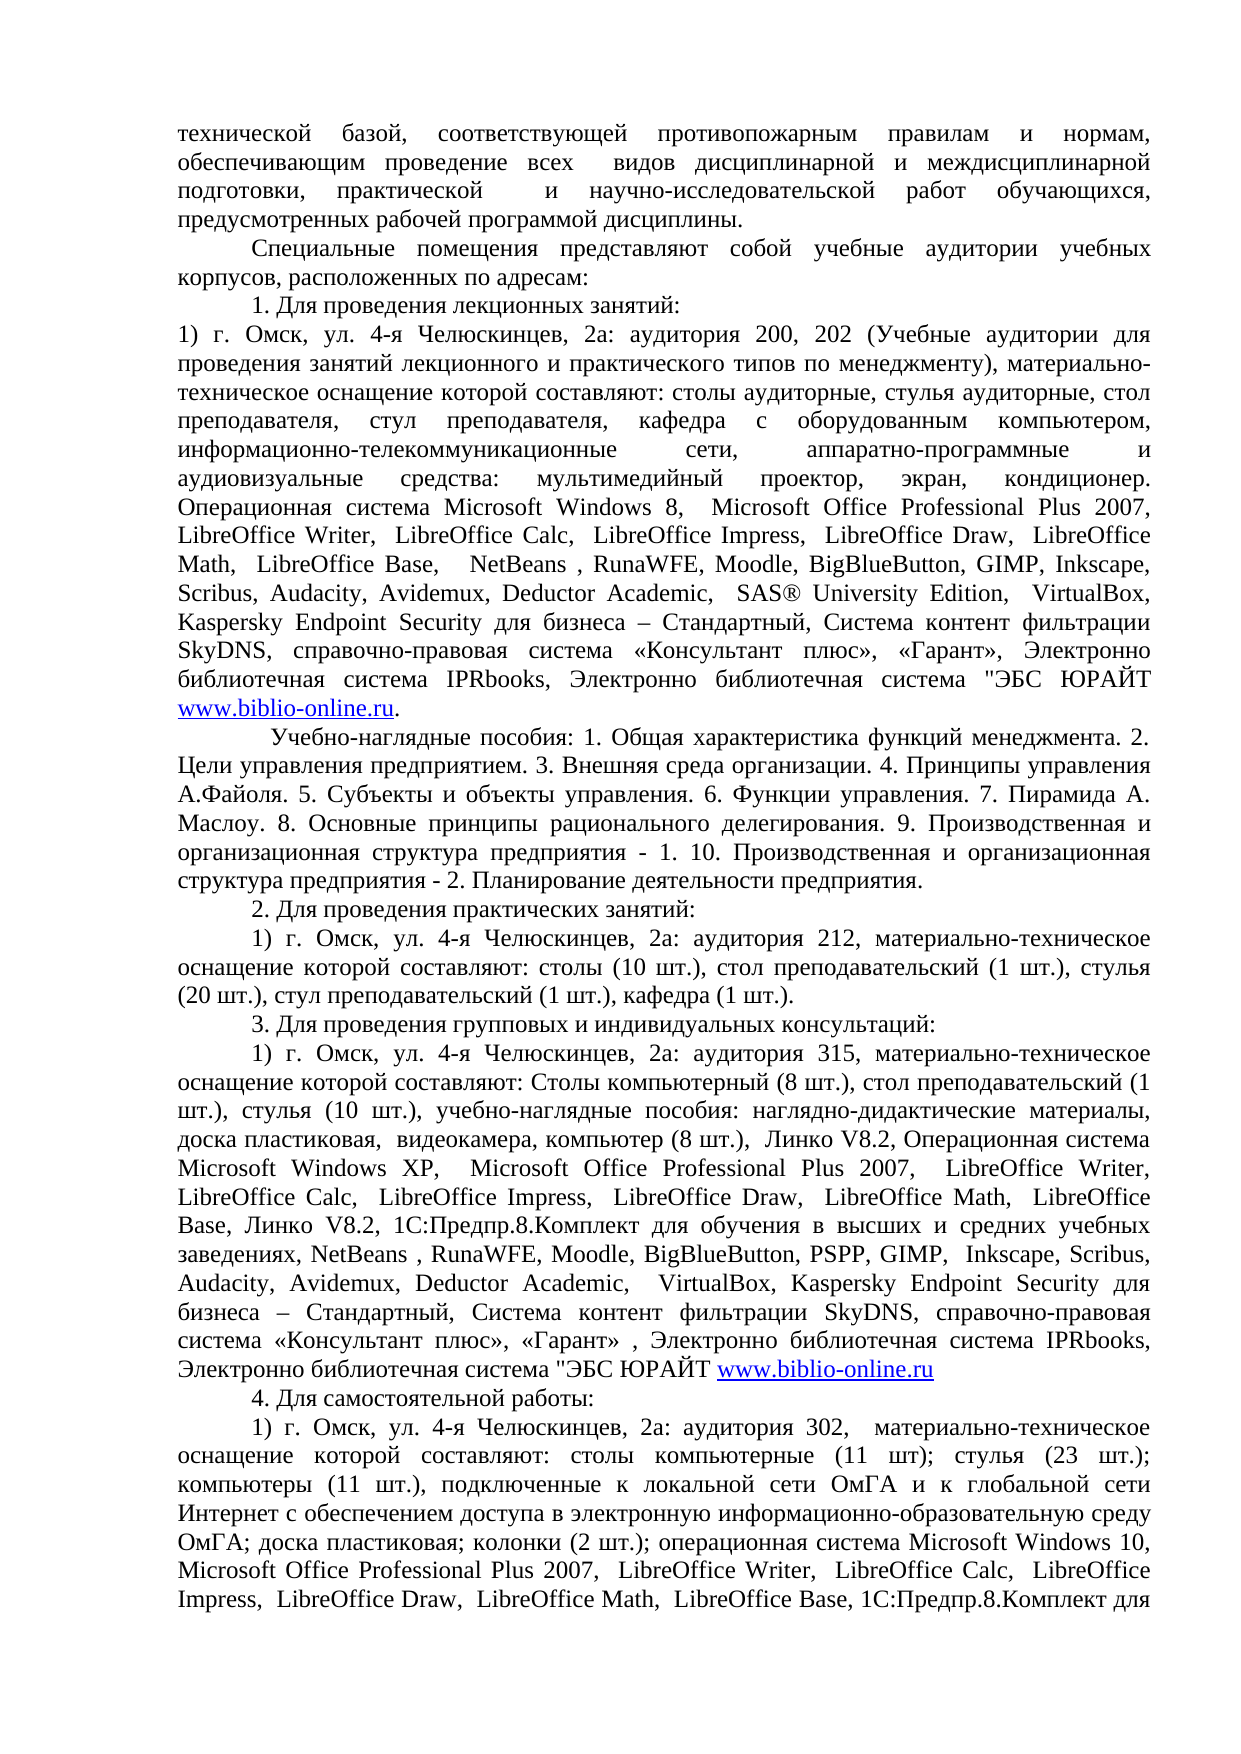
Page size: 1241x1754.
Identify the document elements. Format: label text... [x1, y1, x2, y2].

text 1) г. Омск, ул. 4-я Челюскинцев, 2а: аудитория 315, материально-техническое оснащение которой составляют: Столы компьютерный (8 шт.), стол преподавательский (1 шт.), стулья (10 шт.), учебно-наглядные пособия: наглядно-дидактические материалы, доска пластиковая, видеокамера, компьютер (8 шт.), Линко V8.2, Операционная система Microsoft Windows XP, Microsoft Office Professional Plus 2007, LibreOffice Writer, LibreOffice Calc, LibreOffice Impress, LibreOffice Draw, LibreOffice Math, LibreOffice Base, Линко V8.2, 1С:Предпр.8.Комплект для обучения в высших и средних учебных заведениях, NetBeans , RunaWFE, Moodle, BigBlueButton, PSPP, GIMP, Inkscape, Scribus, Audacity, Avidemux, Deductor Academic, VirtualBox, Kaspersky Endpoint Security для бизнеса – Стандартный, Система контент фильтрации SkyDNS, справочно-правовая система «Консультант плюс», «Гарант» , Электронно библиотечная система IPRbooks, Электронно библиотечная система "ЭБС ЮРАЙТ www.biblio-online.ru [177, 1038, 1152, 1383]
text 3. Для проведения групповых и индивидуальных консультаций: [177, 1009, 1152, 1038]
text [177, 118, 1152, 233]
text 1) г. Омск, ул. 4-я Челюскинцев, 2а: аудитория 212, материально-техническое оснащение которой составляют: столы (10 шт.), стол преподавательский (1 шт.), стулья (20 шт.), стул преподавательский (1 шт.), кафедра (1 шт.). [177, 923, 1152, 1009]
text Учебно-наглядные пособия: 1. Общая характеристика функций менеджмента. 2. Цели управления предприятием. 3. Внешняя среда организации. 4. Принципы управления А.Файоля. 5. Субъекты и объекты управления. 6. Функции управления. 7. Пирамида А. Маслоу. 8. Основные принципы рационального делегирования. 9. Производственная и организационная структура предприятия - 1. 10. Производственная и организационная структура предприятия - 2. Планирование деятельности предприятия. [177, 722, 1152, 894]
text 2. Для проведения практических занятий: [177, 894, 1152, 923]
text 1) г. Омск, ул. 4-я Челюскинцев, 2а: аудитория 200, 202 (Учебные аудитории для проведения занятий лекционного и практического типов по менеджменту), материально-техническое оснащение которой составляют: столы аудиторные, стулья аудиторные, стол преподавателя, стул преподавателя, кафедра с оборудованным компьютером, информационно-телекоммуникационные сети, аппаратно-программные и аудиовизуальные средства: мультимедийный проектор, экран, кондиционер. Операционная система Microsoft Windows 8, Microsoft Office Professional Plus 2007, LibreOffice Writer, LibreOffice Calc, LibreOffice Impress, LibreOffice Draw, LibreOffice Math, LibreOffice Base, NetBeans , RunaWFE, Moodle, BigBlueButton, GIMP, Inkscape, Scribus, Audacity, Avidemux, Deductor Academic, SAS® University Edition, VirtualBox, Kaspersky Endpoint Security для бизнеса – Стандартный, Система контент фильтрации SkyDNS, справочно-правовая система «Консультант плюс», «Гарант», Электронно библиотечная система IPRbooks, Электронно библиотечная система "ЭБС ЮРАЙТ www.biblio-online.ru. [177, 319, 1152, 722]
text Специальные помещения представляют собой учебные аудитории учебных корпусов, расположенных по адресам: [177, 233, 1152, 291]
text 4. Для самостоятельной работы: [177, 1383, 1152, 1412]
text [177, 1412, 1152, 1613]
text 1. Для проведения лекционных занятий: [177, 291, 1152, 319]
